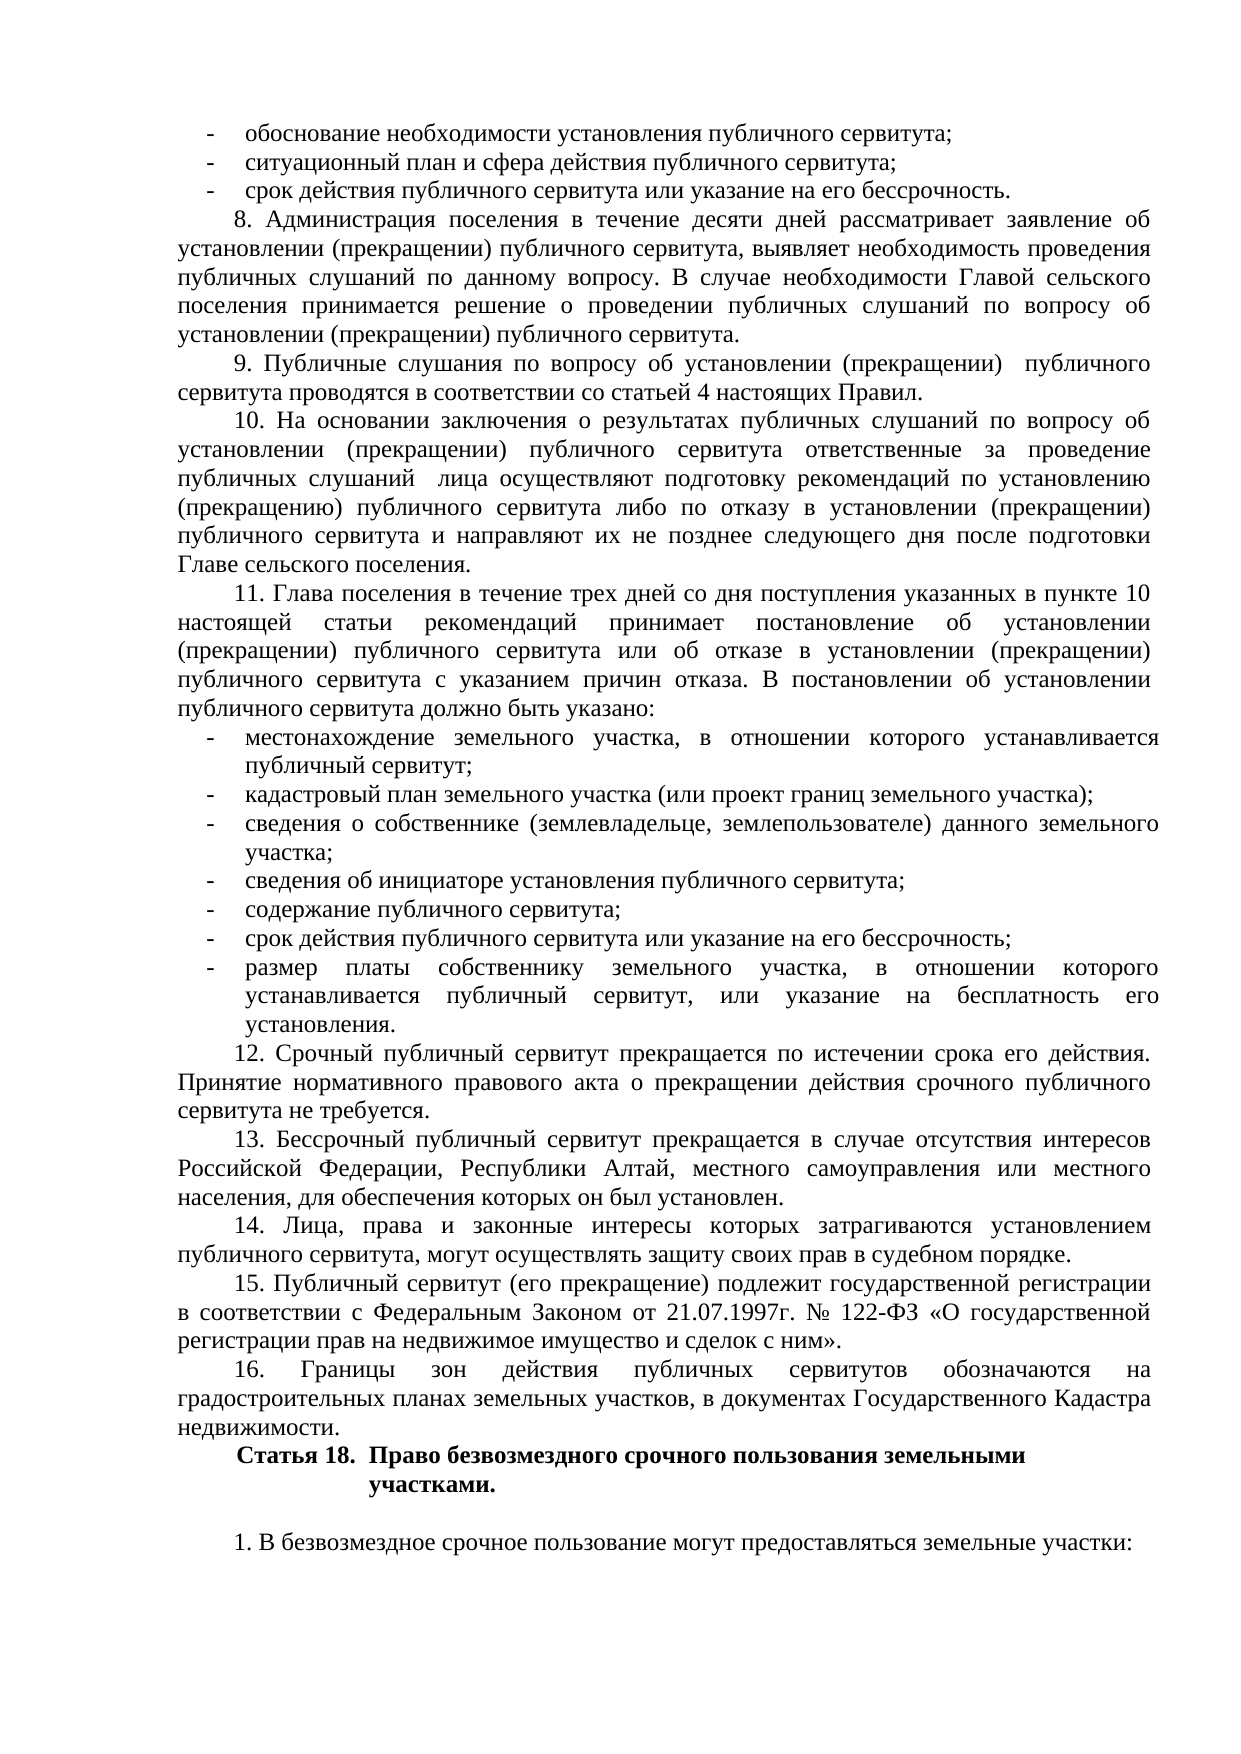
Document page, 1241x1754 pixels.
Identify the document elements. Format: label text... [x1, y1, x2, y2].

table_header - - - - - - - [195, 722, 233, 1038]
text 1. В безвозмездное срочное пользование могут предоставляться земельные участки: [177, 1527, 1152, 1556]
table_header Статья 18. [236, 1441, 369, 1498]
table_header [234, 118, 1171, 204]
text 9. Публичные слушания по вопросу об установлении (прекращении) публичного сервитута проводятся в соответствии со статьей 4 настоящих Правил. [177, 348, 1152, 406]
text 15. Публичный сервитут (его прекращение) подлежит государственной регистрации в соответствии с Федеральным Законом от 21.07.1997г. № 122-ФЗ «О государственной регистрации прав на недвижимое имущество и сделок с ним». [177, 1268, 1152, 1354]
text 12. Срочный публичный сервитут прекращается по истечении срока его действия. Принятие нормативного правового акта о прекращении действия срочного публичного сервитута не требуется. [177, 1038, 1152, 1124]
text 16. Границы зон действия публичных сервитутов обозначаются на градостроительных планах земельных участков, в документах Государственного Кадастра недвижимости. [177, 1354, 1152, 1441]
text 13. Бессрочный публичный сервитут прекращается в случае отсутствия интересов Российской Федерации, Республики Алтай, местного самоуправления или местного населения, для обеспечения которых он был установлен. [177, 1124, 1152, 1211]
text 8. Администрация поселения в течение десяти дней рассматривает заявление об установлении (прекращении) публичного сервитута, выявляет необходимость проведения публичных слушаний по данному вопросу. В случае необходимости Главой сельского поселения принимается решение о проведении публичных слушаний по вопросу об установлении (прекращении) публичного сервитута. [177, 204, 1152, 348]
text 11. Глава поселения в течение трех дней со дня поступления указанных в пункте 10 настоящей статьи рекомендаций принимает постановление об установлении (прекращении) публичного сервитута или об отказе в установлении (прекращении) публичного сервитута с указанием причин отказа. В постановлении об установлении публичного сервитута должно быть указано: [177, 578, 1152, 722]
table_header местонахождение земельного участка, в отношении которого устанавливается публичный сервитут; кадастровый план земельного участка (или проект границ земельного участка); сведения о собственнике (землевладельце, землепользователе) данного земельного участка; сведения об инициаторе установления публичного сервитута; содержание публичного сервитута; срок действия публичного сервитута или указание на его бессрочность; размер платы собственнику земельного участка, в отношении которого устанавливается публичный сервитут, или указание на бесплатность его установления. [234, 722, 1171, 1038]
table_header Право безвозмездного срочного пользования земельными участками. [369, 1441, 1133, 1498]
text 14. Лица, права и законные интересы которых затрагиваются установлением публичного сервитута, могут осуществлять защиту своих прав в судебном порядке. [177, 1211, 1152, 1268]
text 10. На основании заключения о результатах публичных слушаний по вопросу об установлении (прекращении) публичного сервитута ответственные за проведение публичных слушаний лица осуществляют подготовку рекомендаций по установлению (прекращению) публичного сервитута либо по отказу в установлении (прекращении) публичного сервитута и направляют их не позднее следующего дня после подготовки Главе сельского поселения. [177, 406, 1152, 578]
table_header - - - - - - - [195, 118, 233, 204]
